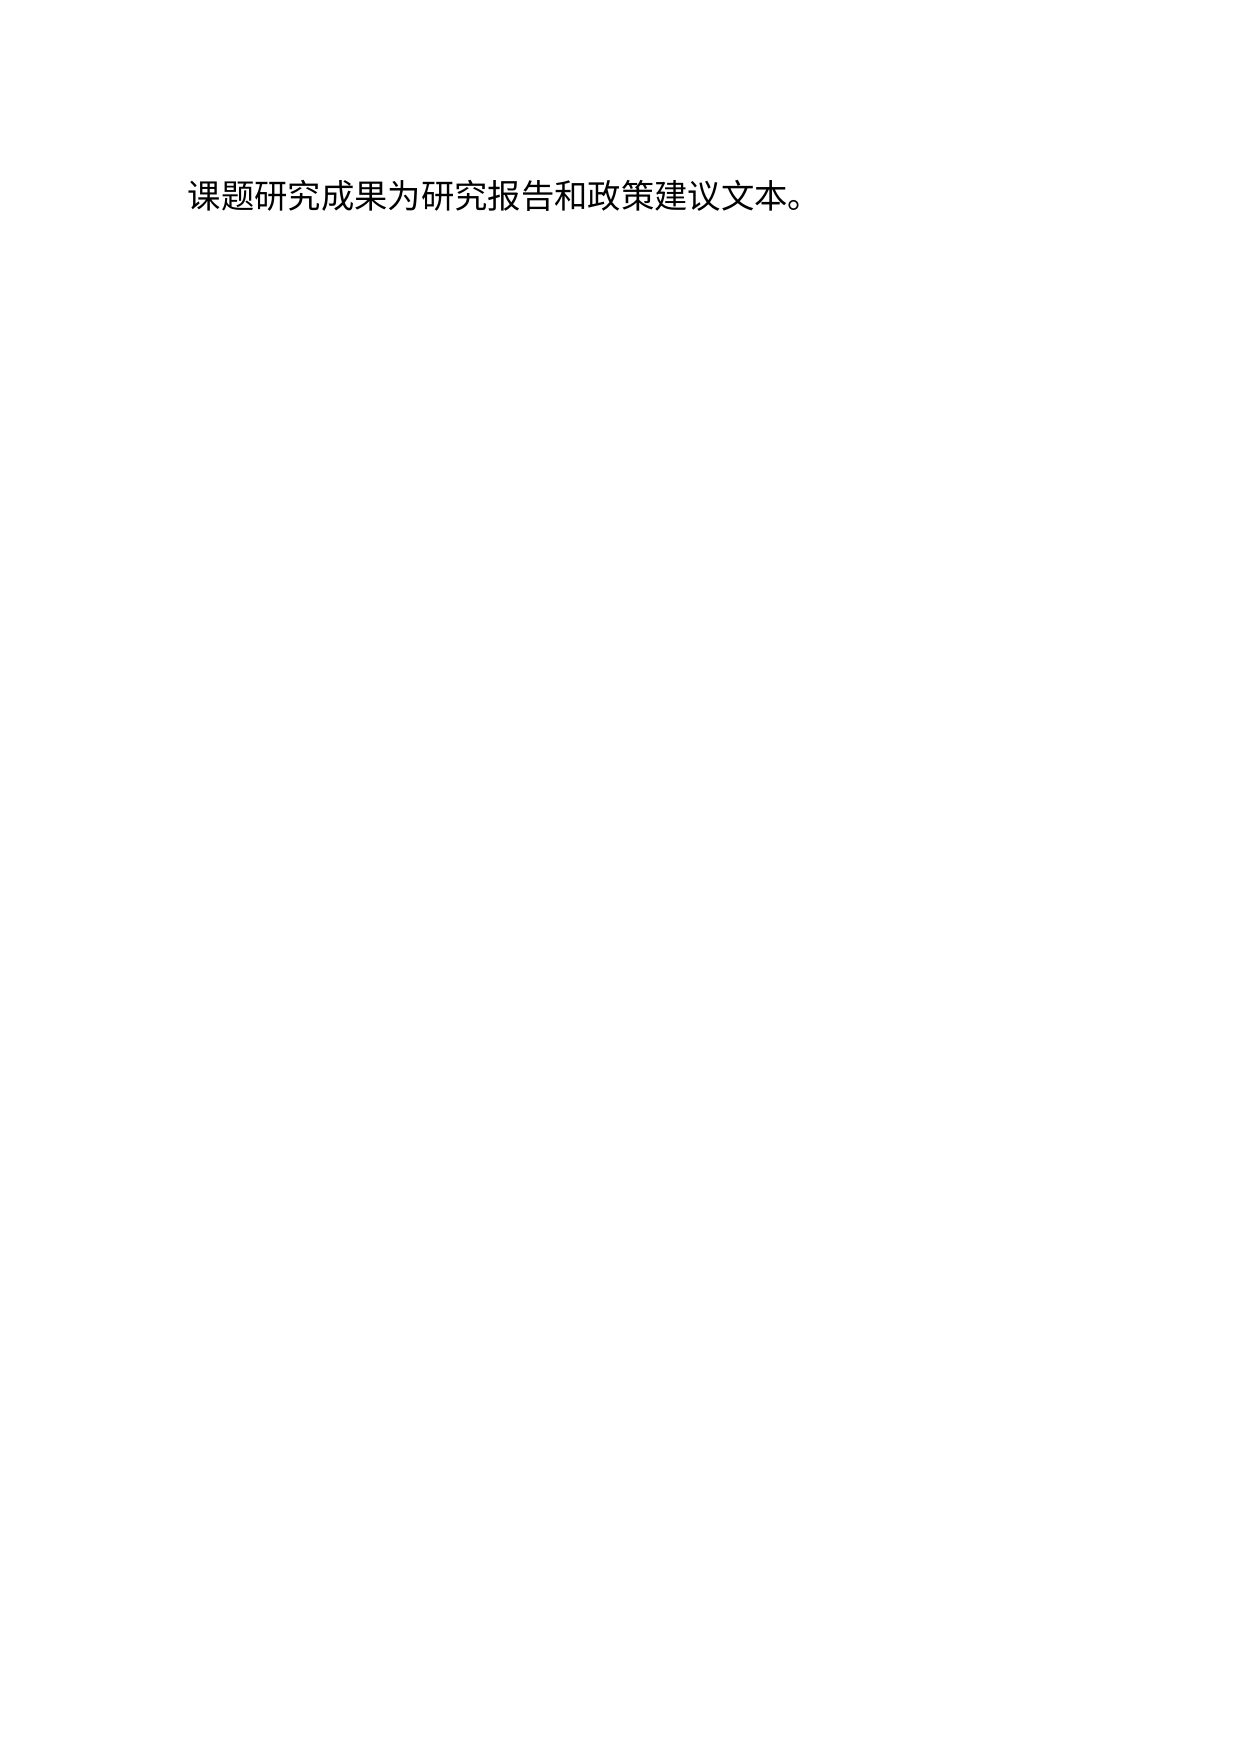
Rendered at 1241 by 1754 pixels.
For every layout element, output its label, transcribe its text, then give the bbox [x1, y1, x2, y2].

text 课题研究成果为研究报告和政策建议文本。 [187, 162, 1090, 227]
